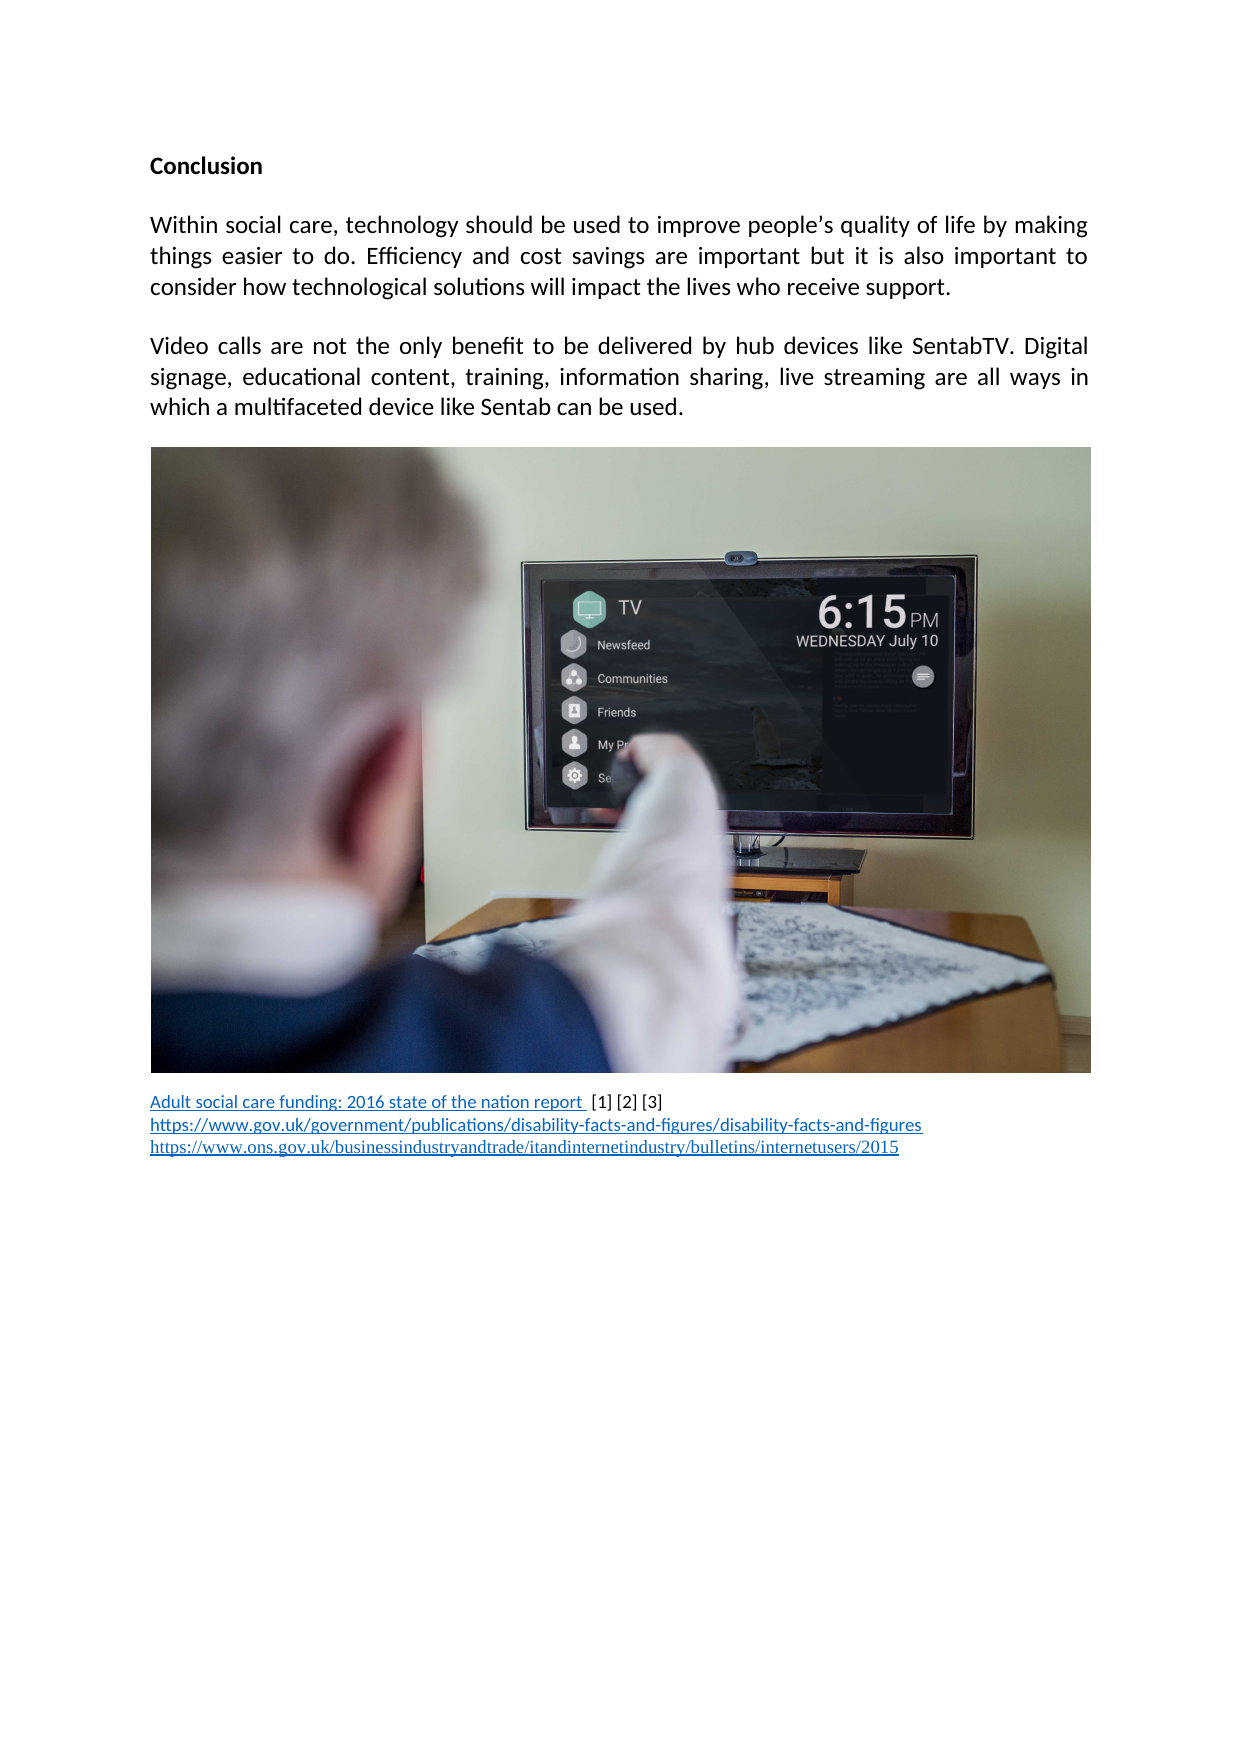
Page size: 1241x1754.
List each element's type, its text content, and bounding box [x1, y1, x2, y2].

text Video calls are not the only benefit to be delivered by hub devices like SentabTV. Digital signage, educational content, training, information sharing, live streaming are all ways in which a multifaceted device like Sentab can be used. [150, 330, 1090, 422]
text https://www.ons.gov.uk/businessindustryandtrade/itandinternetindustry/bulletins/internetusers/2015 [150, 1136, 1090, 1157]
picture [151, 447, 1091, 1073]
text Within social care, technology should be used to improve people’s quality of life by making things easier to do. Efficiency and cost savings are important but it is also important to consider how technological solutions will impact the lives who receive support. [150, 210, 1090, 301]
text Adult social care funding: 2016 state of the nation report [1] [2] [3] [150, 1090, 1090, 1113]
text https://www.gov.uk/government/publications/disability-facts-and-figures/disability-facts-and-figures [150, 1113, 1090, 1136]
text Conclusion [150, 150, 1090, 181]
